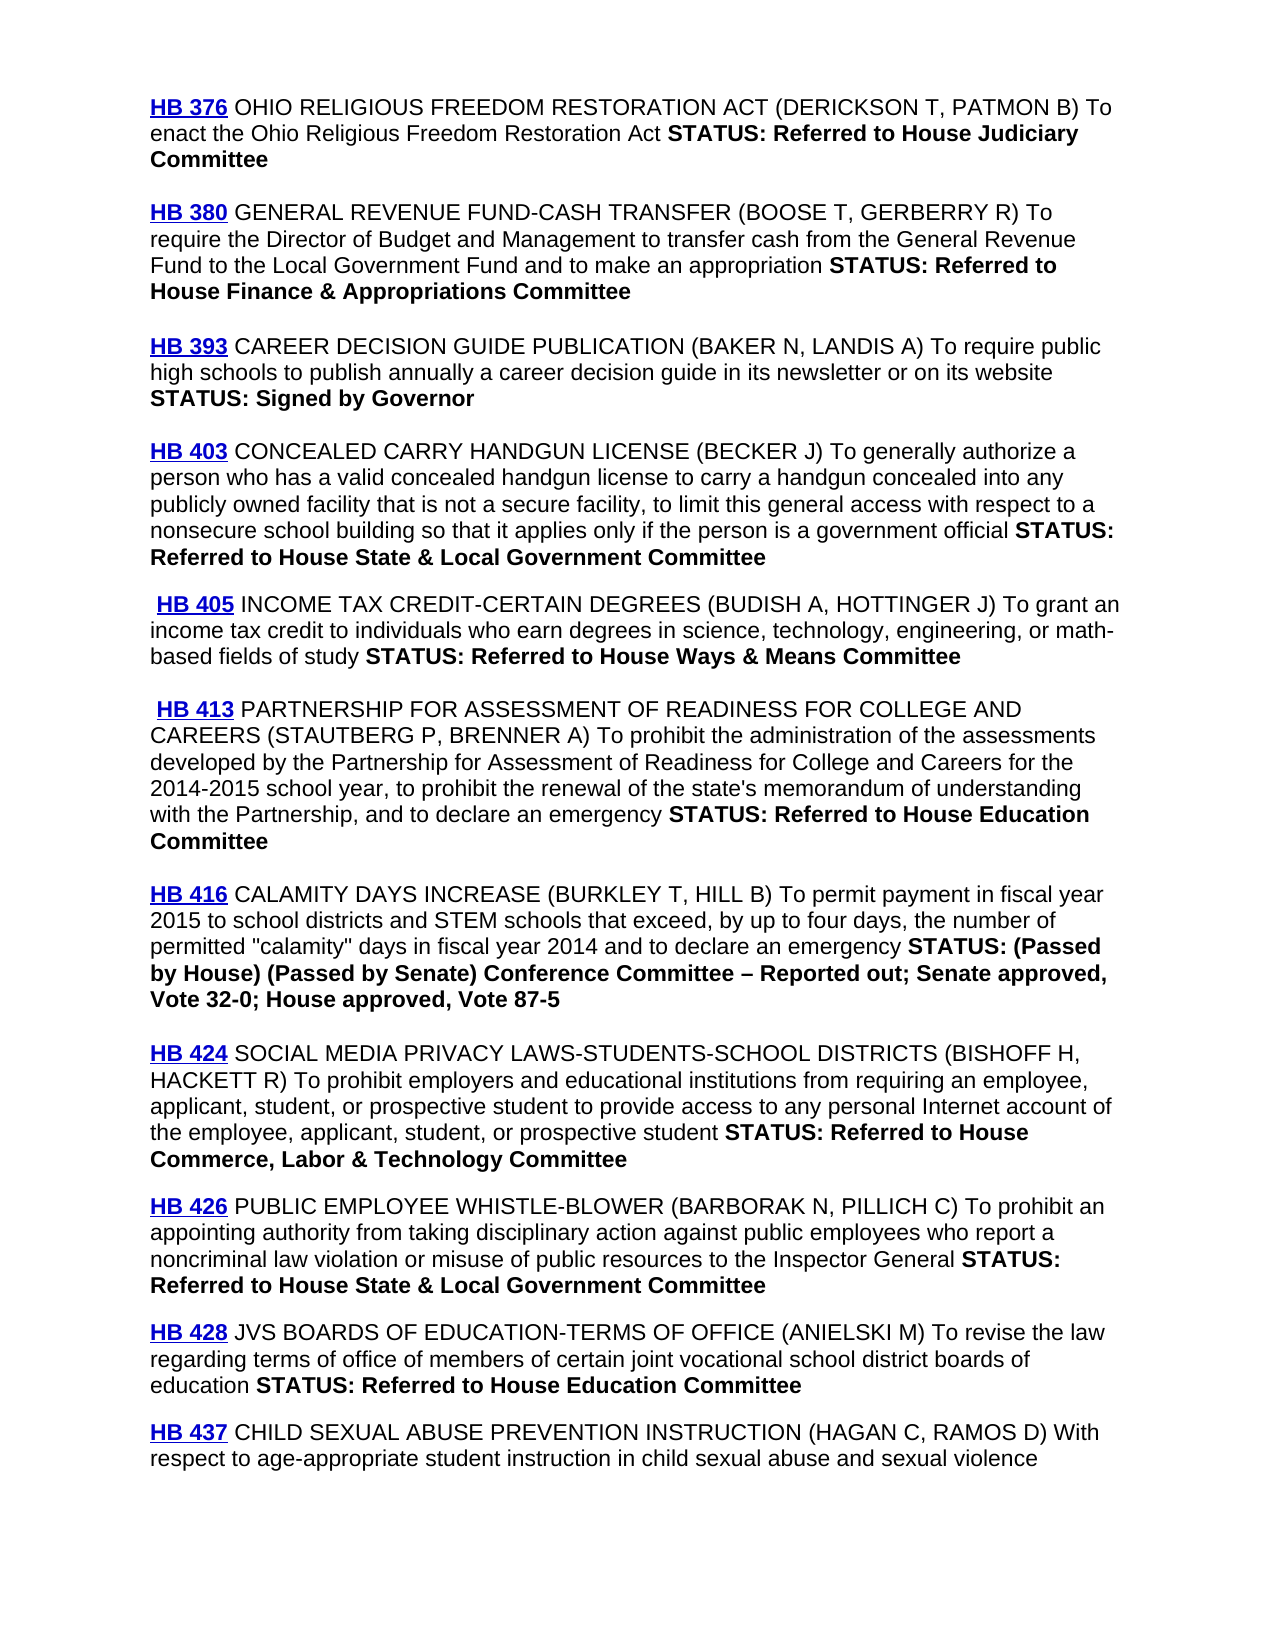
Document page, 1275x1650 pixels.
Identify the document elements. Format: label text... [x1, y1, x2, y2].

text HB 376 OHIO RELIGIOUS FREEDOM RESTORATION ACT (DERICKSON T, PATMON B) To enact the Ohio Religious Freedom Restoration Act STATUS: Referred to House Judiciary Committee [150, 94, 1125, 173]
text HB 405 INCOME TAX CREDIT-CERTAIN DEGREES (BUDISH A, HOTTINGER J) To grant an income tax credit to individuals who earn degrees in science, technology, engineering, or math-based fields of study STATUS: Referred to House Ways & Means Committee [150, 591, 1125, 670]
text HB 393 CAREER DECISION GUIDE PUBLICATION (BAKER N, LANDIS A) To require public high schools to publish annually a career decision guide in its newsletter or on its website STATUS: Signed by Governor [150, 333, 1125, 412]
text HB 380 GENERAL REVENUE FUND-CASH TRANSFER (BOOSE T, GERBERRY R) To require the Director of Budget and Management to transfer cash from the General Revenue Fund to the Local Government Fund and to make an appropriation STATUS: Referred to House Finance & Appropriations Committee [150, 199, 1125, 304]
text HB 416 CALAMITY DAYS INCREASE (BURKLEY T, HILL B) To permit payment in fiscal year 2015 to school districts and STEM schools that exceed, by up to four days, the number of permitted "calamity" days in fiscal year 2014 and to declare an emergency STATUS: (Passed by House) (Passed by Senate) Conference Committee – Reported out; Senate approved, Vote 32-0; House approved, Vote 87-5 [150, 881, 1125, 1012]
text HB 424 SOCIAL MEDIA PRIVACY LAWS-STUDENTS-SCHOOL DISTRICTS (BISHOFF H, HACKETT R) To prohibit employers and educational institutions from requiring an employee, applicant, student, or prospective student to provide access to any personal Internet account of the employee, applicant, student, or prospective student STATUS: Referred to House Commerce, Labor & Technology Committee [150, 1040, 1125, 1172]
text HB 413 PARTNERSHIP FOR ASSESSMENT OF READINESS FOR COLLEGE AND CAREERS (STAUTBERG P, BRENNER A) To prohibit the administration of the assessments developed by the Partnership for Assessment of Readiness for College and Careers for the 2014-2015 school year, to prohibit the renewal of the state's memorandum of understanding with the Partnership, and to declare an emergency STATUS: Referred to House Education Committee [150, 696, 1125, 854]
text HB 403 CONCEALED CARRY HANDGUN LICENSE (BECKER J) To generally authorize a person who has a valid concealed handgun license to carry a handgun concealed into any publicly owned facility that is not a secure facility, to limit this general access with respect to a nonsecure school building so that it applies only if the person is a government official STATUS: Referred to House State & Local Government Committee [150, 438, 1125, 570]
text HB 428 JVS BOARDS OF EDUCATION-TERMS OF OFFICE (ANIELSKI M) To revise the law regarding terms of office of members of certain joint vocational school district boards of education STATUS: Referred to House Education Committee [150, 1319, 1125, 1398]
text HB 426 PUBLIC EMPLOYEE WHISTLE-BLOWER (BARBORAK N, PILLICH C) To prohibit an appointing authority from taking disciplinary action against public employees who report a noncriminal law violation or misuse of public resources to the Inspector General STATUS: Referred to House State & Local Government Committee [150, 1193, 1125, 1298]
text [150, 1419, 1125, 1472]
